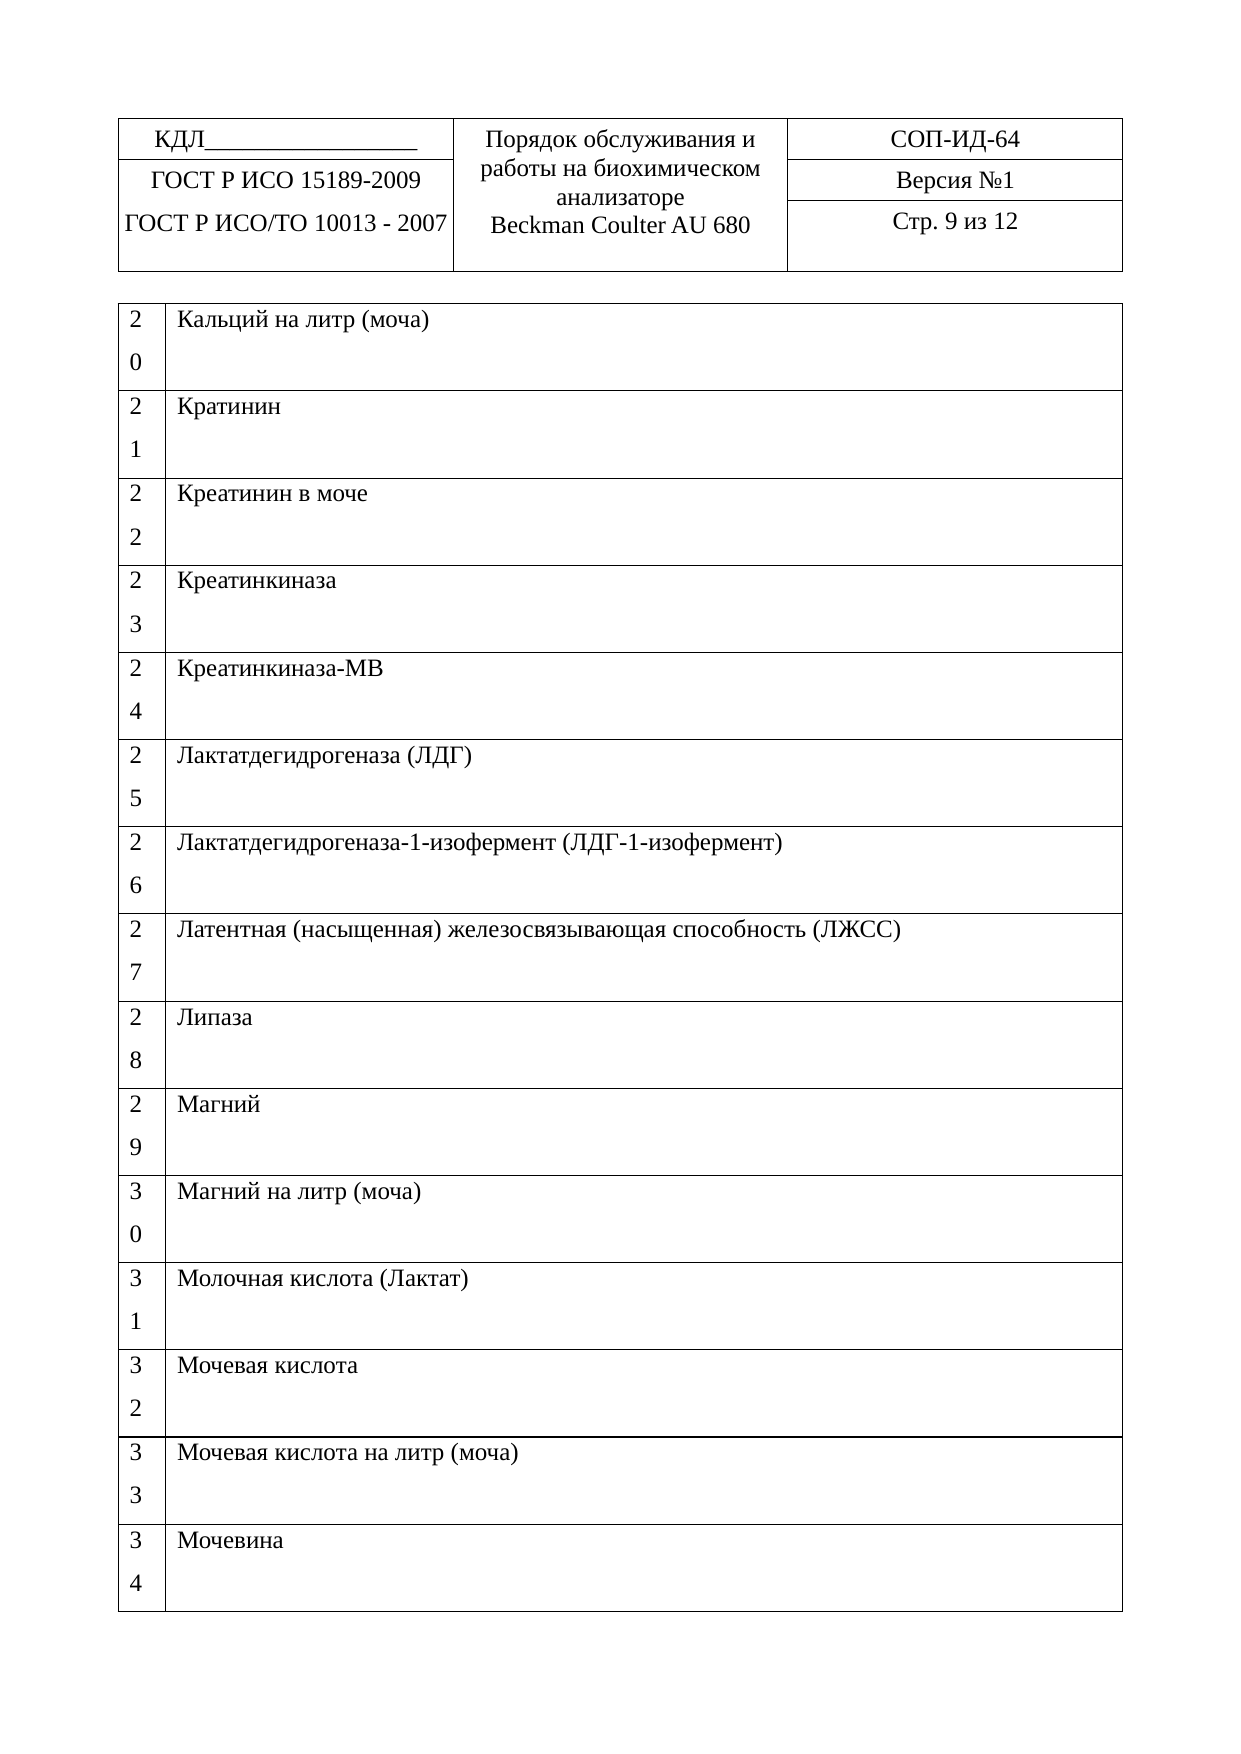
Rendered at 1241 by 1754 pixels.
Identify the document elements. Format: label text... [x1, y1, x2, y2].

table_cell 24 [119, 653, 165, 739]
table_cell 29 [119, 1089, 165, 1175]
table_cell Латентная (насыщенная) железосвязывающая способность (ЛЖСС) [166, 914, 1122, 1001]
table_cell 30 [119, 1176, 165, 1262]
table_cell 22 [119, 479, 165, 564]
table_cell Креатинин в моче [166, 479, 1122, 564]
table_cell 31 [119, 1263, 165, 1349]
table_cell Мочевая кислота [166, 1350, 1122, 1436]
table_cell 20 [119, 304, 165, 390]
table_cell 21 [119, 391, 165, 477]
table_cell 26 [119, 827, 165, 913]
table_cell Липаза [166, 1002, 1122, 1088]
table_cell 23 [119, 566, 165, 652]
table_cell Лактатдегидрогеназа (ЛДГ) [166, 740, 1122, 826]
table_cell Магний на литр (моча) [166, 1176, 1122, 1262]
table_cell Креатинкиназа [166, 566, 1122, 652]
table_cell 33 [119, 1438, 165, 1524]
table_cell 25 [119, 740, 165, 826]
table_cell Кратинин [166, 391, 1122, 477]
table_cell 34 [119, 1525, 165, 1611]
table_cell 27 [119, 914, 165, 1001]
table_cell Мочевая кислота на литр (моча) [166, 1438, 1122, 1524]
table_cell 28 [119, 1002, 165, 1088]
table_cell 32 [119, 1350, 165, 1436]
table_cell Кальций на литр (моча) [166, 304, 1122, 390]
table_cell Магний [166, 1089, 1122, 1175]
table_cell Молочная кислота (Лактат) [166, 1263, 1122, 1349]
table_cell Мочевина [166, 1525, 1122, 1611]
table_cell Лактатдегидрогеназа-1-изофермент (ЛДГ-1-изофермент) [166, 827, 1122, 913]
table_cell Креатинкиназа-МВ [166, 653, 1122, 739]
